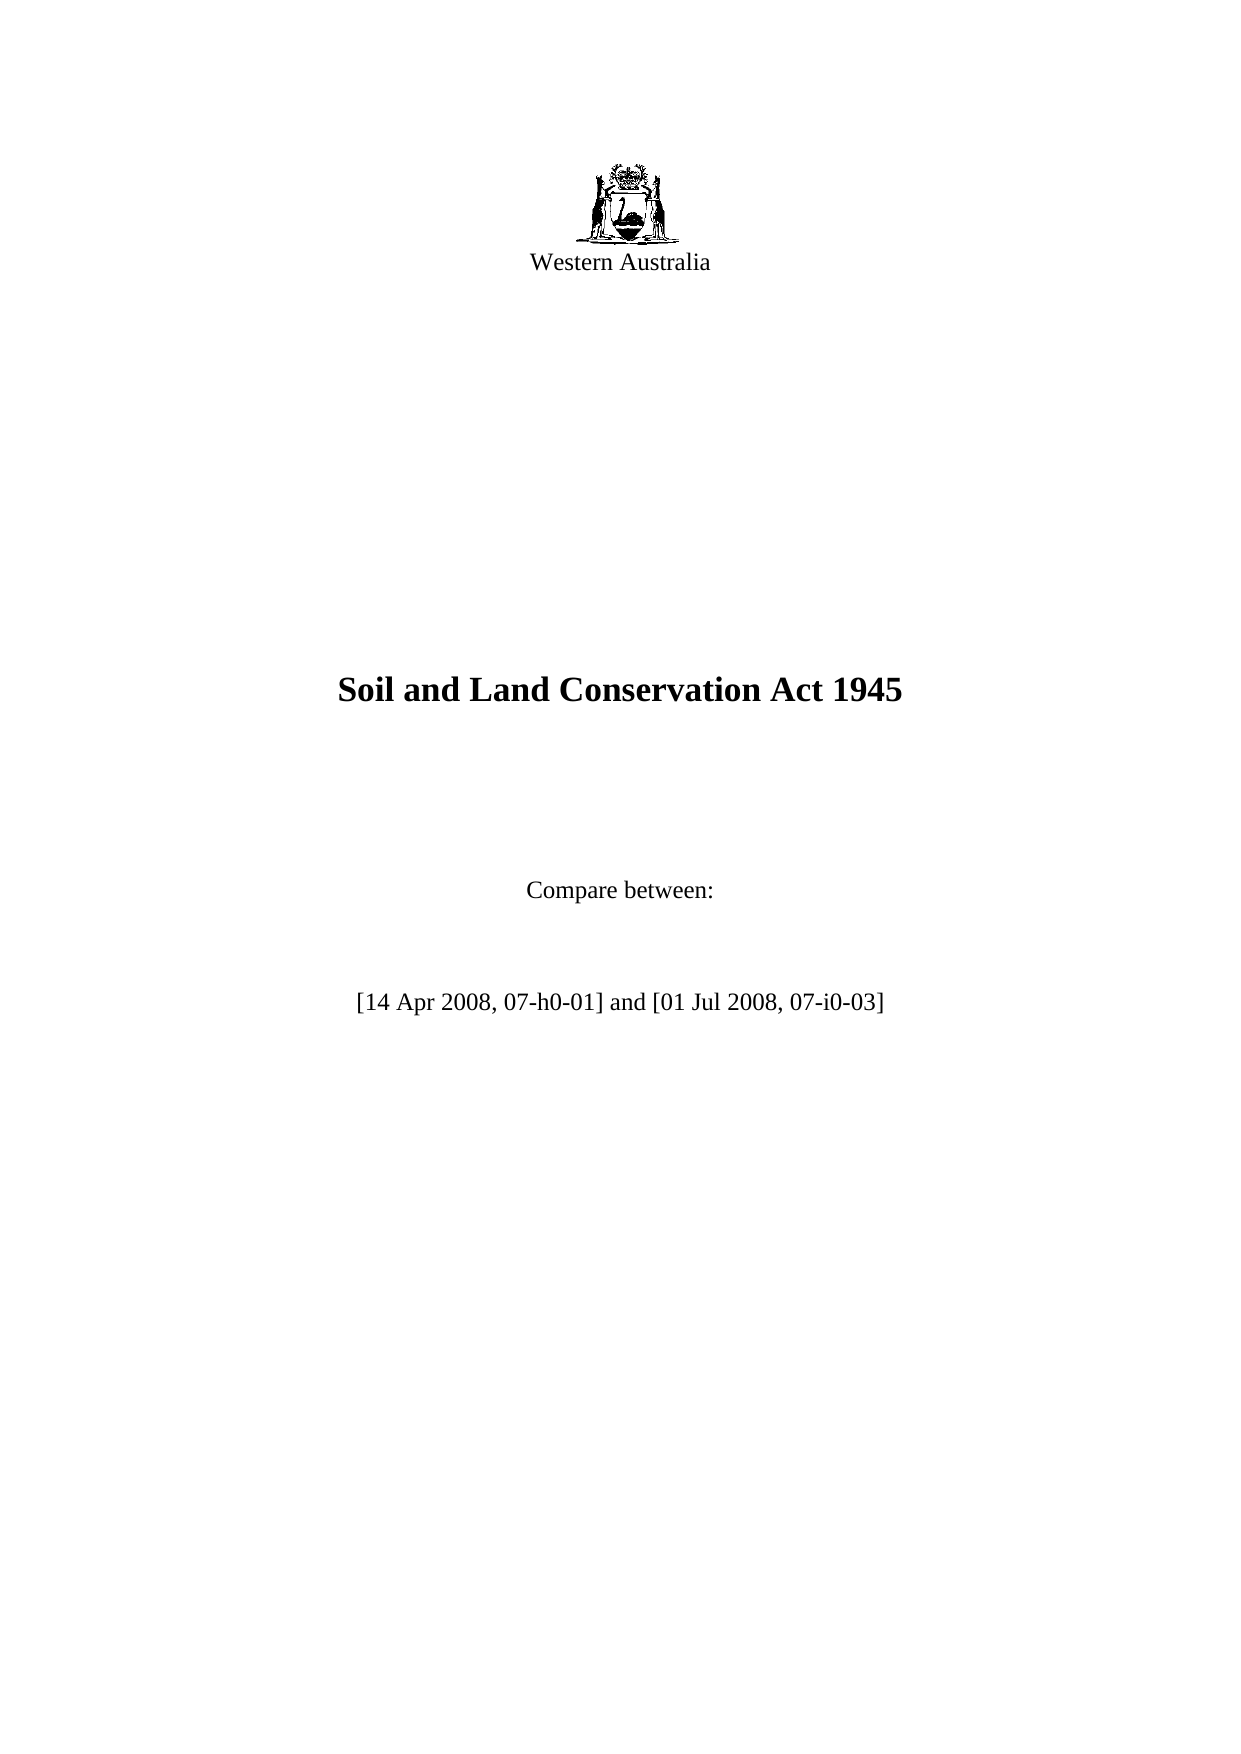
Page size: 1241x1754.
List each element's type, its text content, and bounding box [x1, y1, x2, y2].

picture [575, 162, 679, 246]
text Soil and Land Conservation Act 1945 [251, 668, 990, 709]
text Western Australia [251, 247, 990, 276]
text Compare between: [251, 875, 990, 904]
text [14 Apr 2008, 07-h0-01] and [01 Jul 2008, 07-i0-03] [251, 987, 990, 1016]
